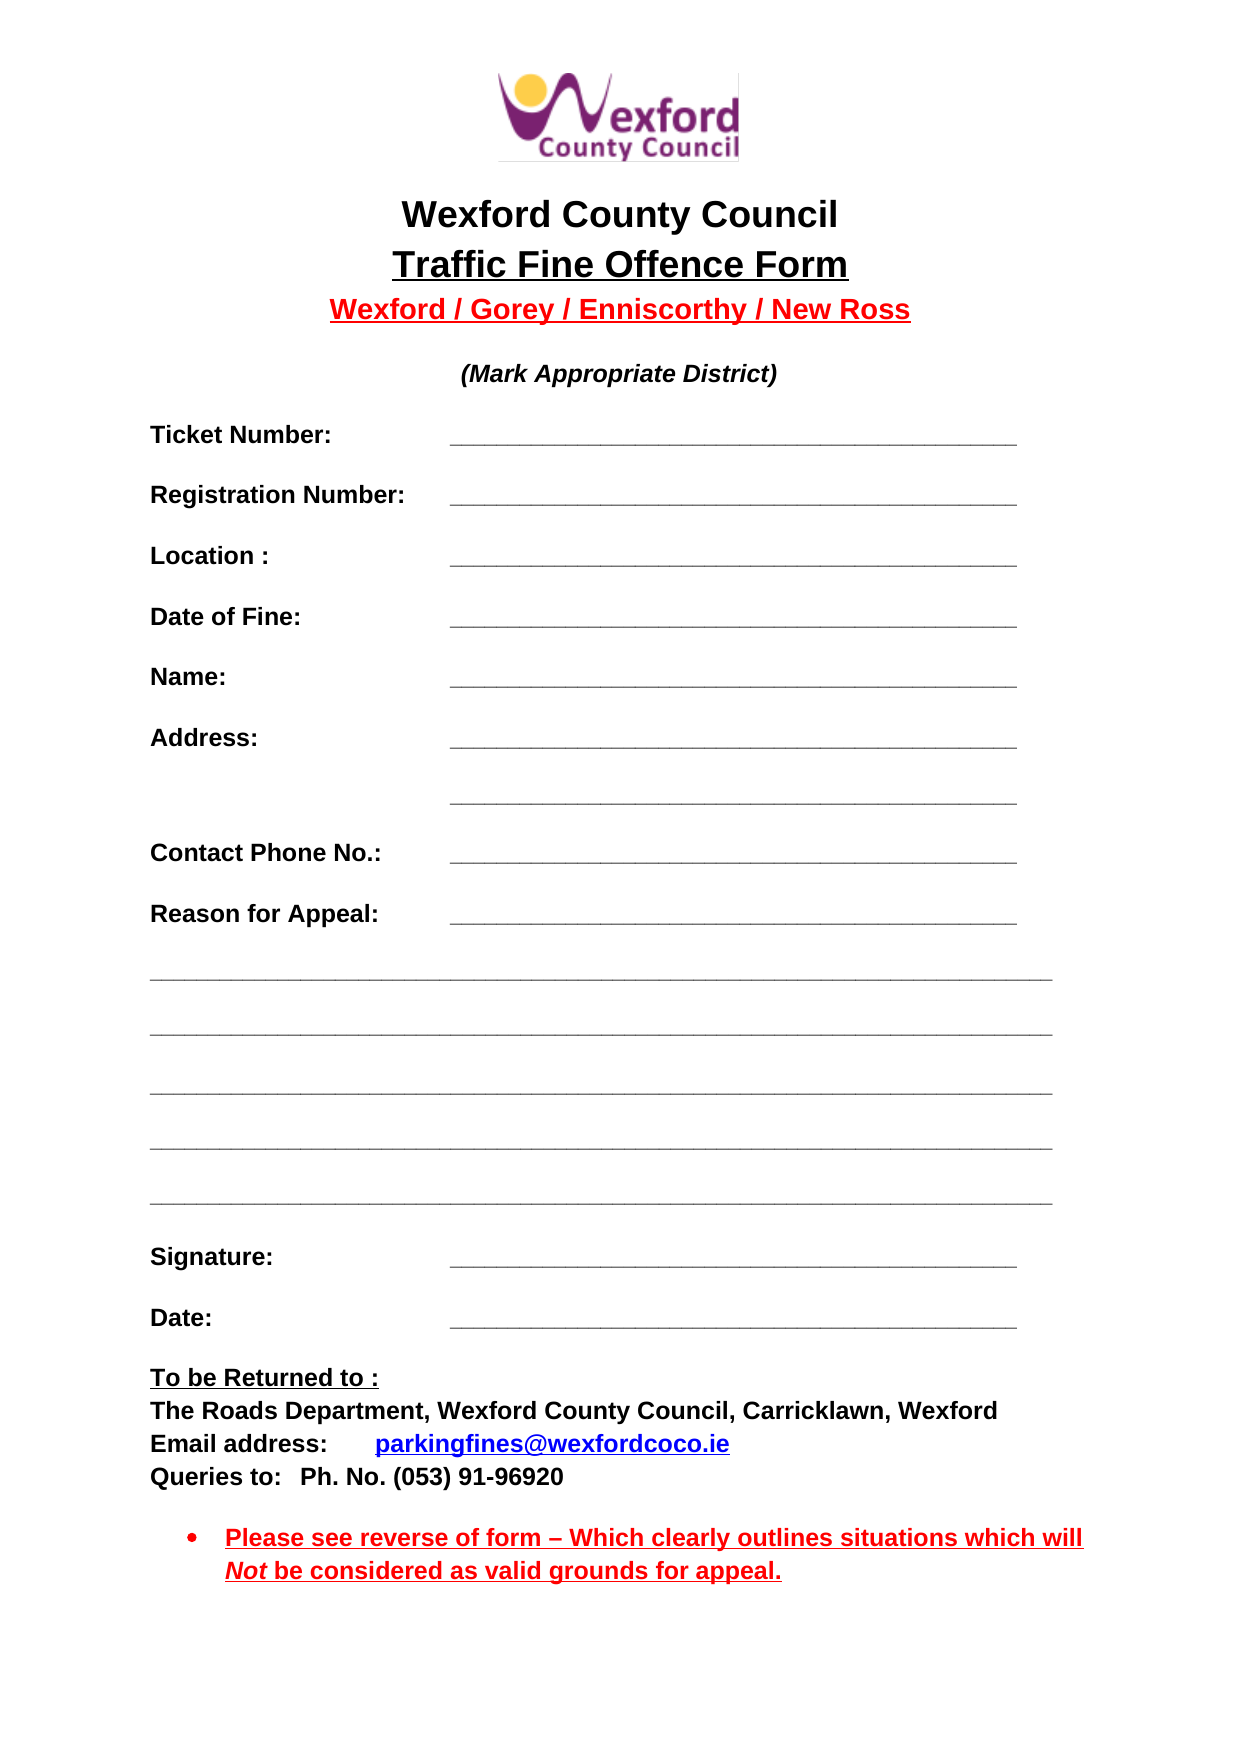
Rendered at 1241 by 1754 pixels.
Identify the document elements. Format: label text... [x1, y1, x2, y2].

text Location : _________________________________________________ [150, 541, 1090, 570]
text ______________________________________________________________________________ [150, 959, 1090, 1011]
text Reason for Appeal: _________________________________________________ [150, 898, 1090, 927]
text Signature: _________________________________________________ [150, 1242, 1090, 1271]
text To be Returned to : [150, 1363, 1090, 1392]
text Name: _________________________________________________ [150, 662, 1090, 691]
text Registration Number: _________________________________________________ [150, 480, 1090, 509]
text Date: _________________________________________________ [150, 1303, 1090, 1331]
text Traffic Fine Offence Form [150, 242, 1090, 285]
text ______________________________________________________________________________ [150, 1128, 1090, 1152]
text The Roads Department, Wexford County Council, Carricklawn, Wexford [150, 1396, 1090, 1425]
text Wexford County Council [150, 192, 1090, 236]
text ______________________________________________________________________________ [150, 1073, 1090, 1124]
text Address: _________________________________________________ [150, 722, 1090, 751]
text Date of Fine: _________________________________________________ [150, 601, 1090, 630]
text Wexford / Gorey / Enniscorthy / New Ross [150, 292, 1090, 325]
picture [498, 73, 742, 165]
text ______________________________________________________________________________ [150, 1014, 1090, 1038]
text _________________________________________________ [150, 783, 1090, 807]
text Ticket Number: _________________________________________________ [150, 420, 1090, 449]
text (Mark Appropriate District) [150, 359, 1090, 388]
list Please see reverse of form – Which clearly outlines situations which will Not be considered as valid grounds for appeal. [187, 1523, 1090, 1585]
text Queries to: Ph. No. (053) 91-96920 [150, 1462, 1090, 1491]
text Email address: parkingfines@wexfordcoco.ie [150, 1429, 1090, 1458]
text ______________________________________________________________________________ [150, 1183, 1090, 1207]
text Contact Phone No.: _________________________________________________ [150, 838, 1090, 867]
